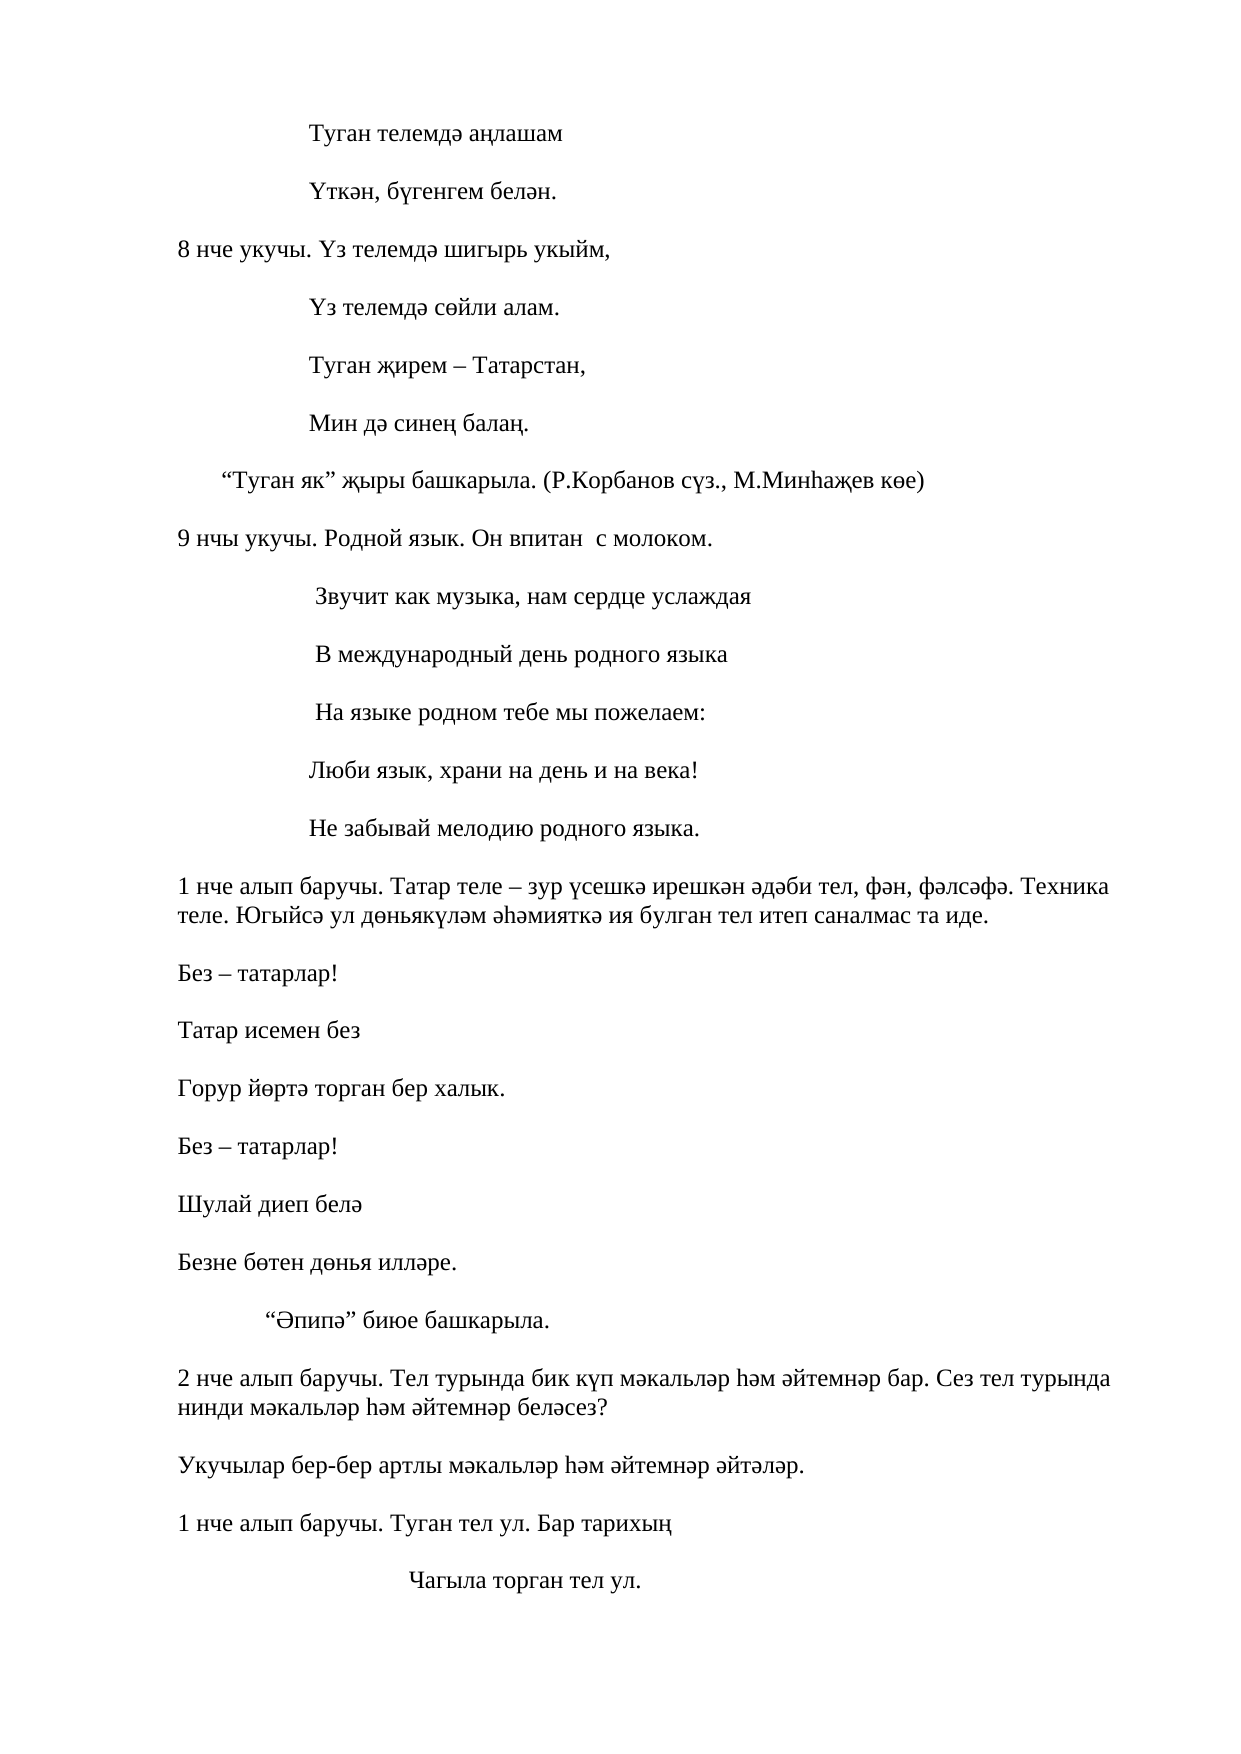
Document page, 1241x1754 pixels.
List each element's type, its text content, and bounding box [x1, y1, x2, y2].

text Без – татарлар! [177, 958, 1152, 986]
text “Әпипә” биюе башкарыла. [177, 1305, 1152, 1334]
text На языке родном тебе мы пожелаем: [177, 697, 1152, 726]
text “Туган як” җыры башкарыла. (Р.Корбанов сүз., М.Минһаҗев көе) [177, 466, 1152, 494]
text Шулай диеп белә [177, 1189, 1152, 1218]
text Звучит как музыка, нам сердце услаждая [177, 581, 1152, 610]
text 8 нче укучы. Үз телемдә шигырь укыйм, [177, 234, 1152, 263]
text Чагыла торган тел ул. [177, 1566, 1152, 1594]
text Не забывай мелодию родного языка. [177, 813, 1152, 842]
text Үз телемдә сөйли алам. [177, 292, 1152, 321]
text 1 нче алып баручы. Татар теле – зур үсешкә ирешкән әдәби тел, фән, фәлсәфә. Техника теле. Югыйсә ул дөньякүләм әһәмияткә ия булган тел итеп саналмас та иде. [177, 871, 1152, 928]
text В международный день родного языка [177, 639, 1152, 668]
text Туган телемдә аңлашам [177, 118, 1152, 147]
text Туган җирем – Татарстан, [177, 350, 1152, 378]
text 1 нче алып баручы. Туган тел ул. Бар тарихың [177, 1508, 1152, 1536]
text 2 нче алып баручы. Тел турында бик күп мәкальләр һәм әйтемнәр бар. Сез тел турында нинди мәкальләр һәм әйтемнәр беләсез? [177, 1363, 1152, 1421]
text Татар исемен без [177, 1016, 1152, 1044]
text Укучылар бер-бер артлы мәкальләр һәм әйтемнәр әйтәләр. [177, 1450, 1152, 1478]
text 9 нчы укучы. Родной язык. Он впитан с молоком. [177, 523, 1152, 552]
text Без – татарлар! [177, 1131, 1152, 1160]
text Люби язык, храни на день и на века! [177, 755, 1152, 784]
text Горур йөртә торган бер халык. [177, 1073, 1152, 1102]
text Үткән, бүгенгем белән. [177, 176, 1152, 205]
text Мин дә синең балаң. [177, 408, 1152, 436]
text Безне бөтен дөнья илләре. [177, 1247, 1152, 1276]
